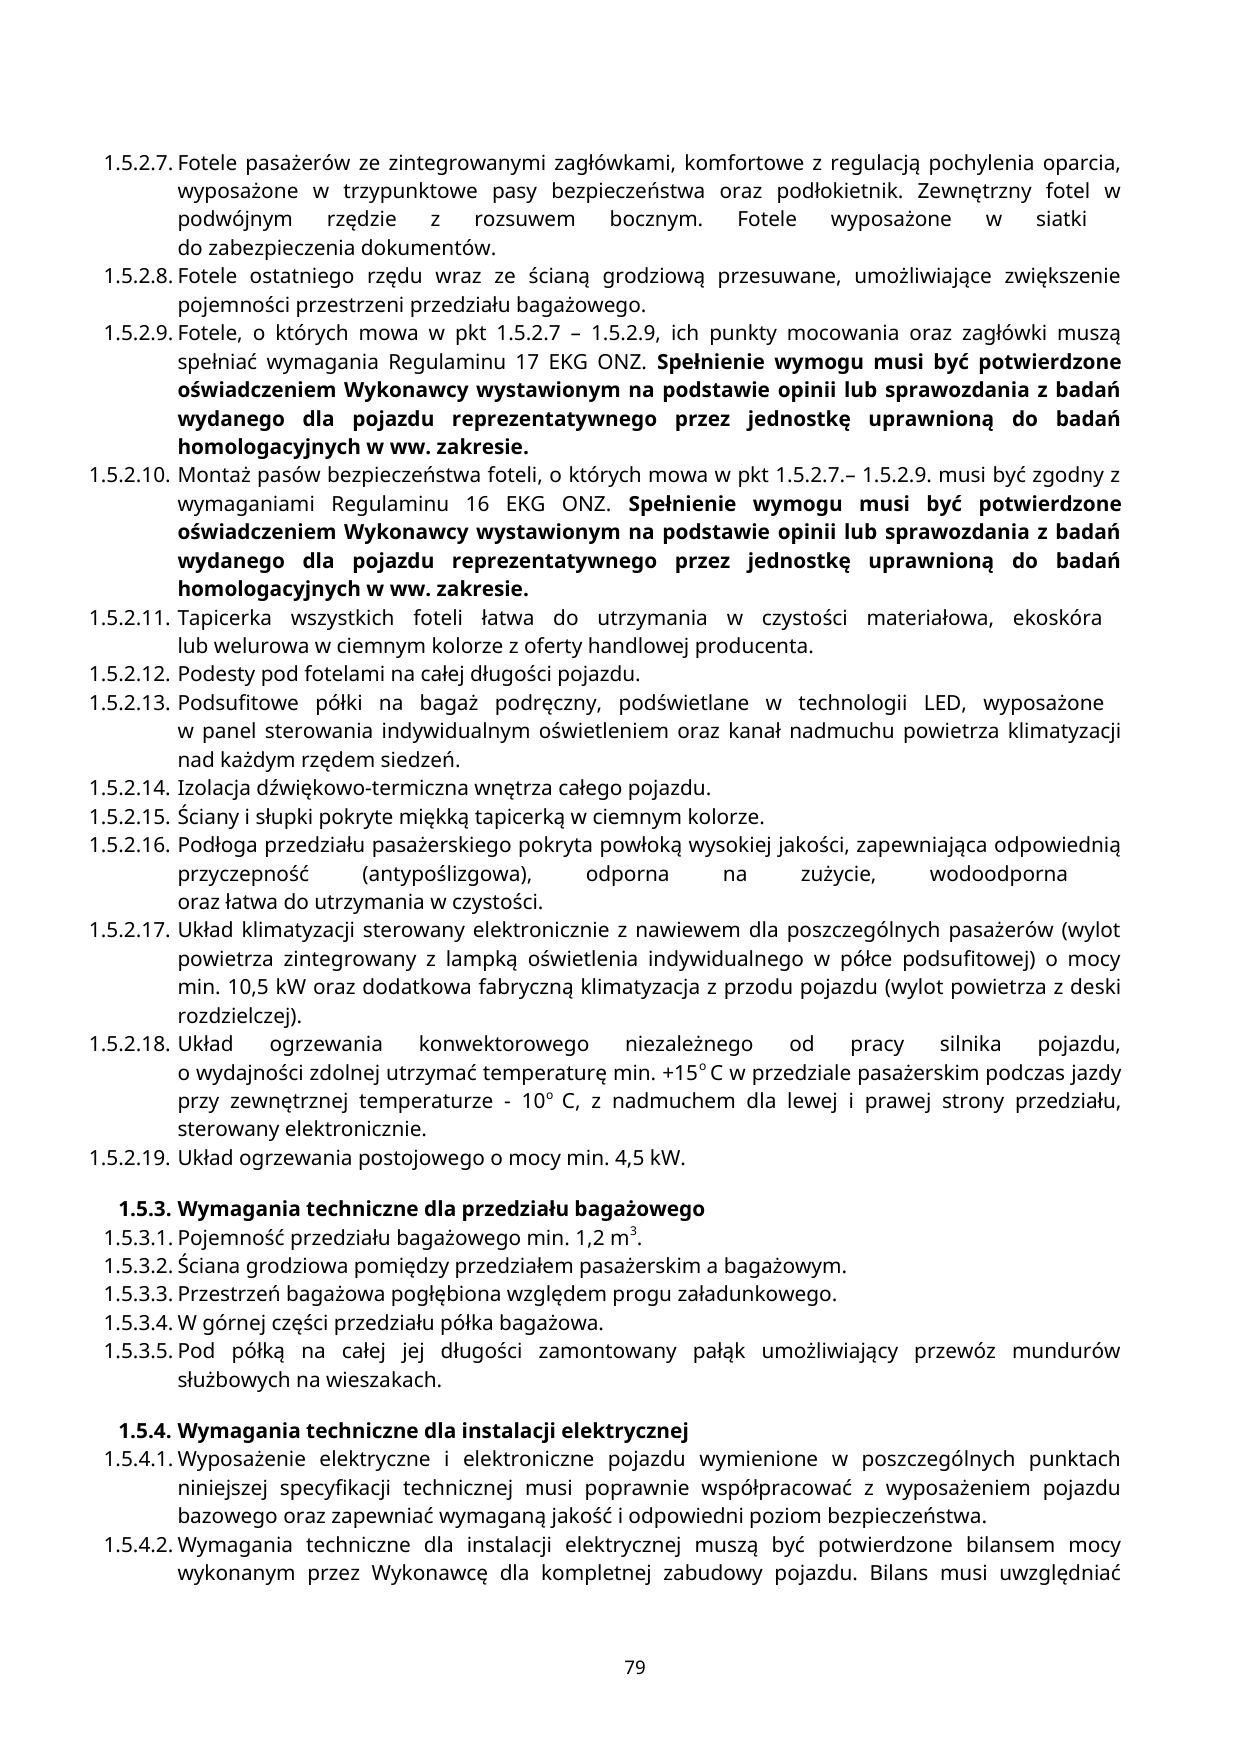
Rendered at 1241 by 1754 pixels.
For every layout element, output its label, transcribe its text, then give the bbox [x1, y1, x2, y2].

list Wymagania techniczne dla przedziału bagażowego [118, 1194, 1122, 1223]
list Montaż pasów bezpieczeństwa foteli, o których mowa w pkt 1.5.2.7.– 1.5.2.9. musi być zgodny z wymaganiami Regulaminu 16 EKG ONZ. Spełnienie wymogu musi być potwierdzone oświadczeniem Wykonawcy wystawionym na podstawie opinii lub sprawozdania z badań wydanego dla pojazdu reprezentatywnego przez jednostkę uprawnioną do badań homologacyjnych w ww. zakresie. [89, 461, 1122, 603]
list Układ klimatyzacji sterowany elektronicznie z nawiewem dla poszczególnych pasażerów (wylot powietrza zintegrowany z lampką oświetlenia indywidualnego w półce podsufitowej) o mocy min. 10,5 kW oraz dodatkowa fabryczną klimatyzacja z przodu pojazdu (wylot powietrza z deski rozdzielczej). [89, 916, 1122, 1029]
list Podsufitowe półki na bagaż podręczny, podświetlane w technologii LED, wyposażone w panel sterowania indywidualnym oświetleniem oraz kanał nadmuchu powietrza klimatyzacji nad każdym rzędem siedzeń. [89, 688, 1122, 773]
list Fotele ostatniego rzędu wraz ze ścianą grodziową przesuwane, umożliwiające zwiększenie pojemności przestrzeni przedziału bagażowego. [103, 261, 1122, 318]
list W górnej części przedziału półka bagażowa. [103, 1308, 1122, 1336]
list Podłoga przedziału pasażerskiego pokryta powłoką wysokiej jakości, zapewniająca odpowiednią przyczepność (antypoślizgowa), odporna na zużycie, wodoodporna oraz łatwa do utrzymania w czystości. [89, 830, 1122, 916]
list Podesty pod fotelami na całej długości pojazdu. [89, 659, 1122, 688]
list Pod półką na całej jej długości zamontowany pałąk umożliwiający przewóz mundurów służbowych na wieszakach. [103, 1336, 1122, 1393]
list Układ ogrzewania konwektorowego niezależnego od pracy silnika pojazdu, o wydajności zdolnej utrzymać temperaturę min. +15o C w przedziale pasażerskim podczas jazdy przy zewnętrznej temperaturze - 10o C, z nadmuchem dla lewej i prawej strony przedziału, sterowany elektronicznie. [89, 1029, 1122, 1143]
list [103, 1530, 1122, 1587]
list Przestrzeń bagażowa pogłębiona względem progu załadunkowego. [103, 1279, 1122, 1308]
list Fotele pasażerów ze zintegrowanymi zagłówkami, komfortowe z regulacją pochylenia oparcia, wyposażone w trzypunktowe pasy bezpieczeństwa oraz podłokietnik. Zewnętrzny fotel w podwójnym rzędzie z rozsuwem bocznym. Fotele wyposażone w siatki do zabezpieczenia dokumentów. [103, 148, 1122, 261]
list Ściany i słupki pokryte miękką tapicerką w ciemnym kolorze. [89, 802, 1122, 830]
list Układ ogrzewania postojowego o mocy min. 4,5 kW. [89, 1143, 1122, 1171]
list Tapicerka wszystkich foteli łatwa do utrzymania w czystości materiałowa, ekoskóra lub welurowa w ciemnym kolorze z oferty handlowej producenta. [89, 603, 1122, 659]
list Izolacja dźwiękowo-termiczna wnętrza całego pojazdu. [89, 773, 1122, 802]
list Pojemność przedziału bagażowego min. 1,2 m3. [103, 1223, 1122, 1251]
list Wymagania techniczne dla instalacji elektrycznej [118, 1416, 1122, 1444]
list Wyposażenie elektryczne i elektroniczne pojazdu wymienione w poszczególnych punktach niniejszej specyfikacji technicznej musi poprawnie współpracować z wyposażeniem pojazdu bazowego oraz zapewniać wymaganą jakość i odpowiedni poziom bezpieczeństwa. [103, 1444, 1122, 1530]
list Ściana grodziowa pomiędzy przedziałem pasażerskim a bagażowym. [103, 1251, 1122, 1279]
list Fotele, o których mowa w pkt 1.5.2.7 – 1.5.2.9, ich punkty mocowania oraz zagłówki muszą spełniać wymagania Regulaminu 17 EKG ONZ. Spełnienie wymogu musi być potwierdzone oświadczeniem Wykonawcy wystawionym na podstawie opinii lub sprawozdania z badań wydanego dla pojazdu reprezentatywnego przez jednostkę uprawnioną do badań homologacyjnych w ww. zakresie. [103, 318, 1122, 461]
